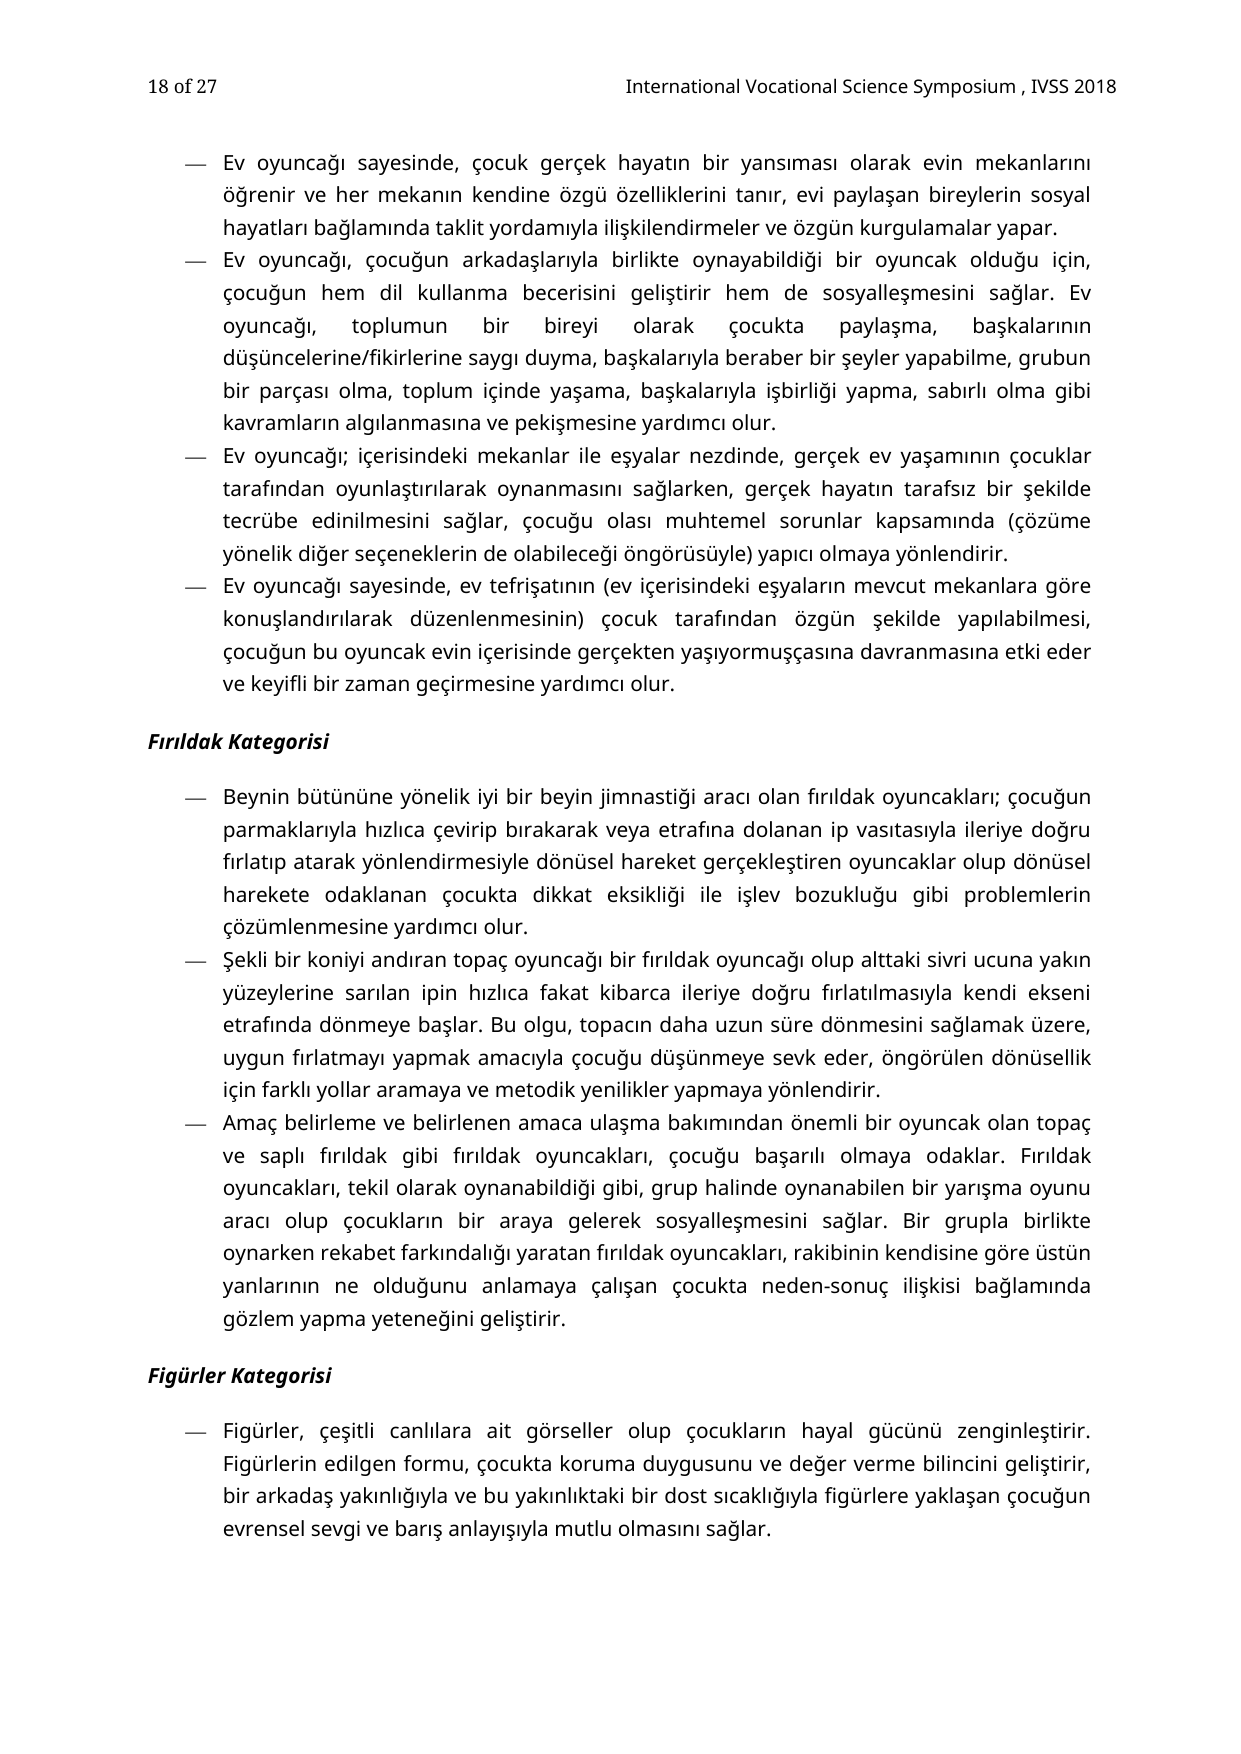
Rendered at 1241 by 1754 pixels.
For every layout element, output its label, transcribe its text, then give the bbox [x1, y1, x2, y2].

list Amaç belirleme ve belirlenen amaca ulaşma bakımından önemli bir oyuncak olan topaç ve saplı fırıldak gibi fırıldak oyuncakları, çocuğu başarılı olmaya odaklar. Fırıldak oyuncakları, tekil olarak oynanabildiği gibi, grup halinde oynanabilen bir yarışma oyunu aracı olup çocukların bir araya gelerek sosyalleşmesini sağlar. Bir grupla birlikte oynarken rekabet farkındalığı yaratan fırıldak oyuncakları, rakibinin kendisine göre üstün yanlarının ne olduğunu anlamaya çalışan çocukta neden-sonuç ilişkisi bağlamında gözlem yapma yeteneğini geliştirir. [185, 1108, 1092, 1332]
list Ev oyuncağı, çocuğun arkadaşlarıyla birlikte oynayabildiği bir oyuncak olduğu için, çocuğun hem dil kullanma becerisini geliştirir hem de sosyalleşmesini sağlar. Ev oyuncağı, toplumun bir bireyi olarak çocukta paylaşma, başkalarının düşüncelerine/fikirlerine saygı duyma, başkalarıyla beraber bir şeyler yapabilme, grubun bir parçası olma, toplum içinde yaşama, başkalarıyla işbirliği yapma, sabırlı olma gibi kavramların algılanmasına ve pekişmesine yardımcı olur. [185, 246, 1092, 437]
text Figürler Kategorisi [148, 1361, 1092, 1390]
list Ev oyuncağı sayesinde, ev tefrişatının (ev içerisindeki eşyaların mevcut mekanlara göre konuşlandırılarak düzenlenmesinin) çocuk tarafından özgün şekilde yapılabilmesi, çocuğun bu oyuncak evin içerisinde gerçekten yaşıyormuşçasına davranmasına etki eder ve keyifli bir zaman geçirmesine yardımcı olur. [185, 572, 1092, 698]
text Fırıldak Kategorisi [148, 727, 1092, 755]
list Ev oyuncağı sayesinde, çocuk gerçek hayatın bir yansıması olarak evin mekanlarını öğrenir ve her mekanın kendine özgü özelliklerini tanır, evi paylaşan bireylerin sosyal hayatları bağlamında taklit yordamıyla ilişkilendirmeler ve özgün kurgulamalar yapar. [185, 148, 1092, 241]
list Ev oyuncağı; içerisindeki mekanlar ile eşyalar nezdinde, gerçek ev yaşamının çocuklar tarafından oyunlaştırılarak oynanmasını sağlarken, gerçek hayatın tarafsız bir şekilde tecrübe edinilmesini sağlar, çocuğu olası muhtemel sorunlar kapsamında (çözüme yönelik diğer seçeneklerin de olabileceği öngörüsüyle) yapıcı olmaya yönlendirir. [185, 441, 1092, 567]
list Şekli bir koniyi andıran topaç oyuncağı bir fırıldak oyuncağı olup alttaki sivri ucuna yakın yüzeylerine sarılan ipin hızlıca fakat kibarca ileriye doğru fırlatılmasıyla kendi ekseni etrafında dönmeye başlar. Bu olgu, topacın daha uzun süre dönmesini sağlamak üzere, uygun fırlatmayı yapmak amacıyla çocuğu düşünmeye sevk eder, öngörülen dönüsellik için farklı yollar aramaya ve metodik yenilikler yapmaya yönlendirir. [185, 945, 1092, 1104]
list Figürler, çeşitli canlılara ait görseller olup çocukların hayal gücünü zenginleştirir. Figürlerin edilgen formu, çocukta koruma duygusunu ve değer verme bilincini geliştirir, bir arkadaş yakınlığıyla ve bu yakınlıktaki bir dost sıcaklığıyla figürlere yaklaşan çocuğun evrensel sevgi ve barış anlayışıyla mutlu olmasını sağlar. [185, 1416, 1092, 1543]
list Beynin bütününe yönelik iyi bir beyin jimnastiği aracı olan fırıldak oyuncakları; çocuğun parmaklarıyla hızlıca çevirip bırakarak veya etrafına dolanan ip vasıtasıyla ileriye doğru fırlatıp atarak yönlendirmesiyle dönüsel hareket gerçekleştiren oyuncaklar olup dönüsel harekete odaklanan çocukta dikkat eksikliği ile işlev bozukluğu gibi problemlerin çözümlenmesine yardımcı olur. [185, 782, 1092, 941]
